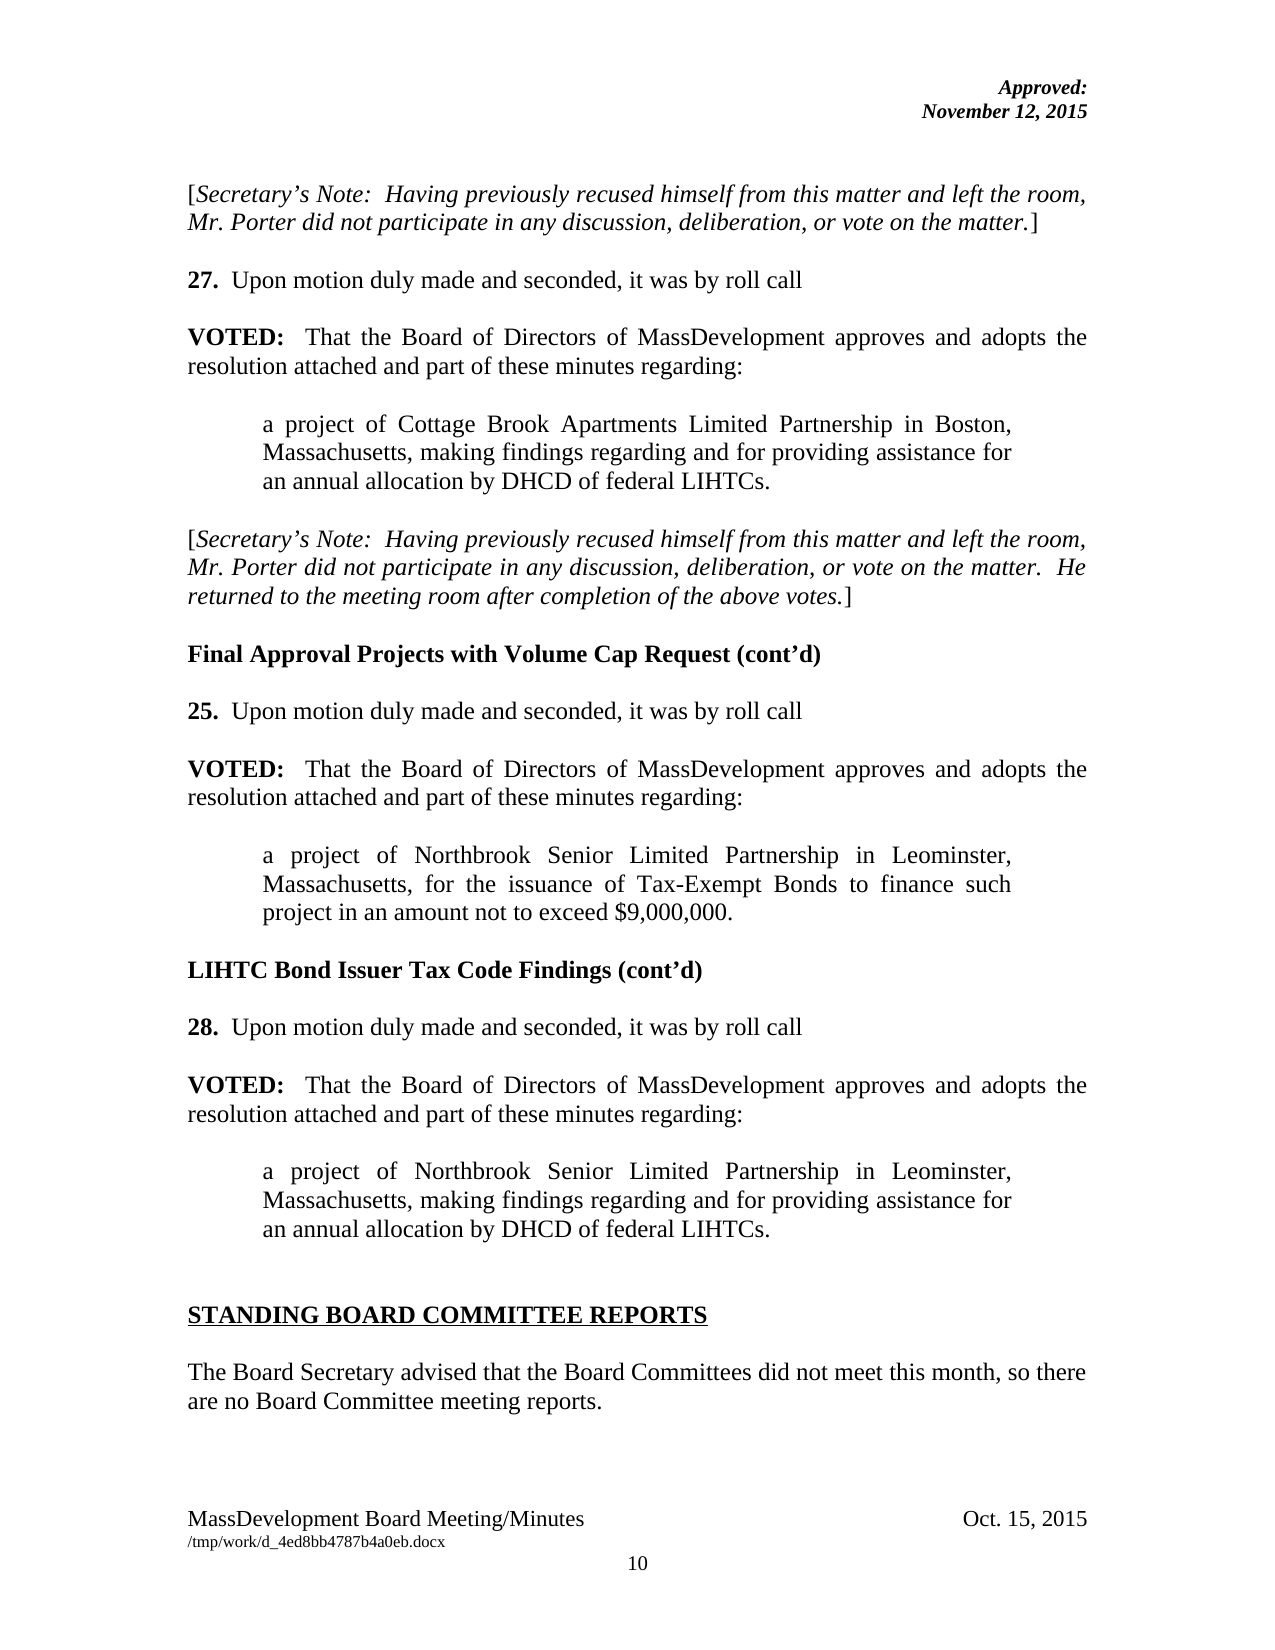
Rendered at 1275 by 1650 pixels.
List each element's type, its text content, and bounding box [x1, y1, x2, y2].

text 27. Upon motion duly made and seconded, it was by roll call [187, 265, 1087, 294]
text a project of Northbrook Senior Limited Partnership in Leominster, Massachusetts, for the issuance of Tax-Exempt Bonds to finance such project in an amount not to exceed $9,000,000. [262, 840, 1012, 926]
text a project of Northbrook Senior Limited Partnership in Leominster, Massachusetts, making findings regarding and for providing assistance for an annual allocation by DHCD of federal LIHTCs. [262, 1156, 1012, 1242]
text [Secretary’s Note: Having previously recused himself from this matter and left the room, Mr. Porter did not participate in any discussion, deliberation, or vote on the matter.] [187, 179, 1087, 236]
text 25. Upon motion duly made and seconded, it was by roll call [187, 696, 1087, 725]
text VOTED: That the Board of Directors of MassDevelopment approves and adopts the resolution attached and part of these minutes regarding: [187, 1070, 1087, 1127]
text Standing Board Committee Reports [187, 1300, 1087, 1329]
text Final Approval Projects with Volume Cap Request (cont’d) [187, 639, 1087, 667]
text 28. Upon motion duly made and seconded, it was by roll call [187, 1012, 1087, 1041]
text VOTED: That the Board of Directors of MassDevelopment approves and adopts the resolution attached and part of these minutes regarding: [187, 754, 1087, 811]
text [Secretary’s Note: Having previously recused himself from this matter and left the room, Mr. Porter did not participate in any discussion, deliberation, or vote on the matter. He returned to the meeting room after completion of the above votes.] [187, 524, 1087, 610]
text The Board Secretary advised that the Board Committees did not meet this month, so there are no Board Committee meeting reports. [187, 1357, 1087, 1415]
text LIHTC Bond Issuer Tax Code Findings (cont’d) [187, 955, 1087, 984]
text VOTED: That the Board of Directors of MassDevelopment approves and adopts the resolution attached and part of these minutes regarding: [187, 322, 1087, 380]
text a project of Cottage Brook Apartments Limited Partnership in Boston, Massachusetts, making findings regarding and for providing assistance for an annual allocation by DHCD of federal LIHTCs. [262, 409, 1012, 495]
